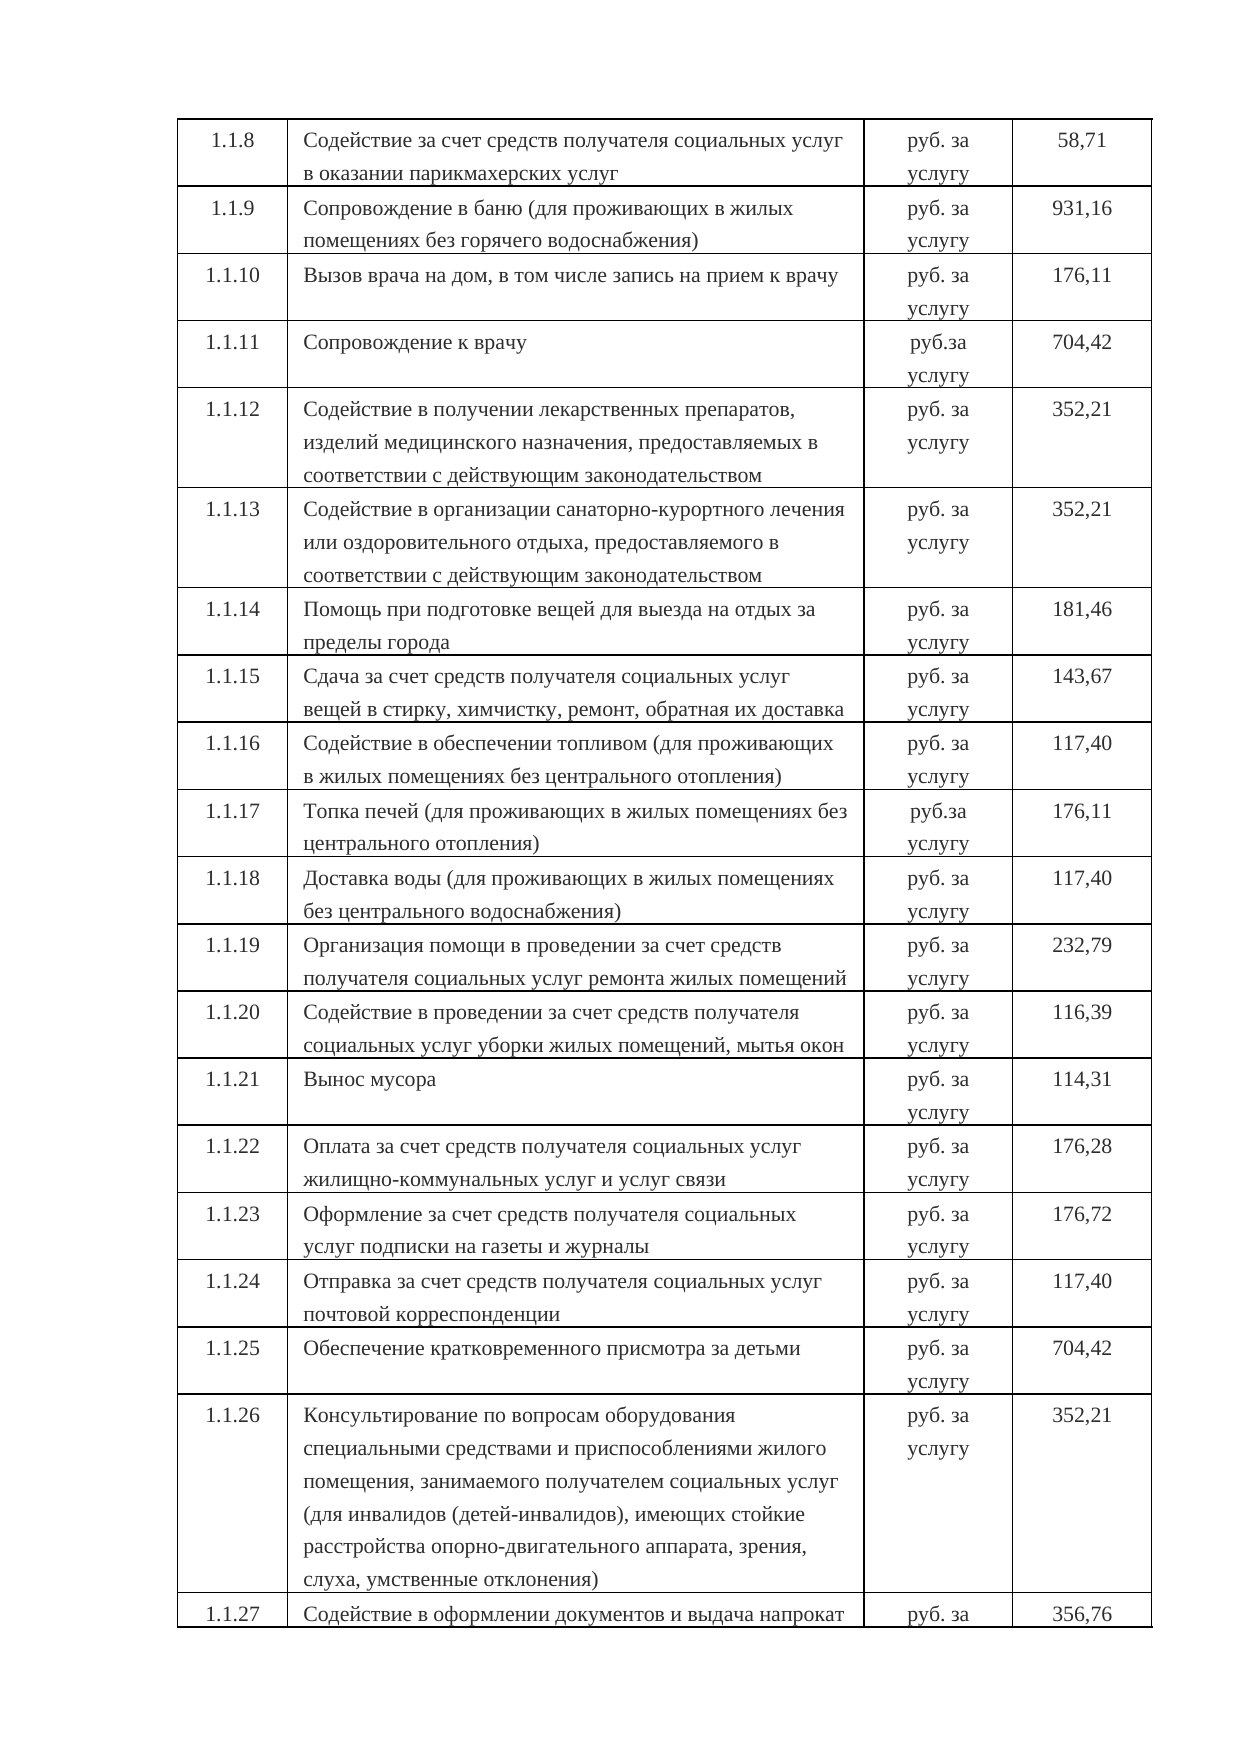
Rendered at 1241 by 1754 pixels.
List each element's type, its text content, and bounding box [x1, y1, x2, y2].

table_cell руб. за услугу [865, 120, 1012, 185]
table_cell 352,21 [1013, 1395, 1151, 1592]
table_cell руб. за услугу [865, 1593, 1012, 1626]
table_cell 176,28 [1013, 1126, 1151, 1192]
table_cell 176,11 [1013, 254, 1151, 320]
table_cell руб. за услугу [865, 723, 1012, 788]
table_cell Сопровождение к врачу [288, 321, 863, 387]
table_cell Организация помощи в проведении за счет средств получателя социальных услуг ремонта жилых помещений [288, 925, 863, 990]
table_cell руб.за услугу [865, 321, 1012, 387]
table_cell 1.1.10 [178, 254, 287, 320]
table_cell Обеспечение кратковременного присмотра за детьми [288, 1328, 863, 1393]
table_cell руб. за услугу [865, 857, 1012, 923]
table_cell руб. за услугу [865, 656, 1012, 721]
table_cell 1.1.8 [178, 120, 287, 185]
table_cell 1.1.9 [178, 187, 287, 252]
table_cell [288, 1593, 863, 1626]
table_cell 1.1.23 [178, 1193, 287, 1259]
table_cell руб.за услугу [865, 790, 1012, 856]
table_cell Оплата за счет средств получателя социальных услуг жилищно-коммунальных услуг и услуг связи [288, 1126, 863, 1192]
table_cell 1.1.24 [178, 1260, 287, 1326]
table_cell 1.1.22 [178, 1126, 287, 1192]
table_cell Отправка за счет средств получателя социальных услуг почтовой корреспонденции [288, 1260, 863, 1326]
table_cell 1.1.25 [178, 1328, 287, 1393]
table_cell руб. за услугу [865, 1328, 1012, 1393]
table_cell 176,72 [1013, 1193, 1151, 1259]
table_cell Вызов врача на дом, в том числе запись на прием к врачу [288, 254, 863, 320]
table_cell Содействие за счет средств получателя социальных услуг в оказании парикмахерских услуг [288, 120, 863, 185]
table_cell 1.1.26 [178, 1395, 287, 1592]
table_cell 1.1.20 [178, 992, 287, 1057]
table_cell 117,40 [1013, 857, 1151, 923]
table_cell Сопровождение в баню (для проживающих в жилых помещениях без горячего водоснабжения) [288, 187, 863, 252]
table_cell 1.1.12 [178, 388, 287, 487]
table_cell 116,39 [1013, 992, 1151, 1057]
table_cell руб. за услугу [865, 992, 1012, 1057]
table_cell 931,16 [1013, 187, 1151, 252]
table_cell Помощь при подготовке вещей для выезда на отдых за пределы города [288, 588, 863, 654]
table_cell 704,42 [1013, 321, 1151, 387]
table_cell 352,21 [1013, 488, 1151, 587]
table_cell 1.1.17 [178, 790, 287, 856]
table_cell 1.1.16 [178, 723, 287, 788]
table_cell руб. за услугу [865, 488, 1012, 587]
table_cell 1.1.11 [178, 321, 287, 387]
table_cell Консультирование по вопросам оборудования специальными средствами и приспособлениями жилого помещения, занимаемого получателем социальных услуг (для инвалидов (детей-инвалидов), имеющих стойкие расстройства опорно-двигательного аппарата, зрения, слуха, умственные отклонения) [288, 1395, 863, 1592]
table_cell руб. за услугу [865, 1260, 1012, 1326]
table_cell 232,79 [1013, 925, 1151, 990]
table_cell Вынос мусора [288, 1059, 863, 1124]
table_cell 181,46 [1013, 588, 1151, 654]
table_cell руб. за услугу [865, 925, 1012, 990]
table_cell руб. за услугу [865, 388, 1012, 487]
table_cell 1.1.13 [178, 488, 287, 587]
table_cell 117,40 [1013, 1260, 1151, 1326]
table_cell руб. за услугу [865, 187, 1012, 252]
table_cell руб. за услугу [865, 1059, 1012, 1124]
table_cell Топка печей (для проживающих в жилых помещениях без центрального отопления) [288, 790, 863, 856]
table_cell Содействие в получении лекарственных препаратов, изделий медицинского назначения, предоставляемых в соответствии с действующим законодательством [288, 388, 863, 487]
table_cell 352,21 [1013, 388, 1151, 487]
table_cell Сдача за счет средств получателя социальных услуг вещей в стирку, химчистку, ремонт, обратная их доставка [288, 656, 863, 721]
table_cell 1.1.18 [178, 857, 287, 923]
table_cell 704,42 [1013, 1328, 1151, 1393]
table_cell руб. за услугу [865, 588, 1012, 654]
table_cell Содействие в организации санаторно-курортного лечения или оздоровительного отдыха, предоставляемого в соответствии с действующим законодательством [288, 488, 863, 587]
table_cell 1.1.14 [178, 588, 287, 654]
table_cell Содействие в проведении за счет средств получателя социальных услуг уборки жилых помещений, мытья окон [288, 992, 863, 1057]
table_cell 1.1.27 [178, 1593, 287, 1626]
table_cell 356,76 [1013, 1593, 1151, 1626]
table_cell 1.1.15 [178, 656, 287, 721]
table_cell 176,11 [1013, 790, 1151, 856]
table_cell 1.1.19 [178, 925, 287, 990]
table_cell 143,67 [1013, 656, 1151, 721]
table_cell 58,71 [1013, 120, 1151, 185]
table_cell 117,40 [1013, 723, 1151, 788]
table_cell Оформление за счет средств получателя социальных услуг подписки на газеты и журналы [288, 1193, 863, 1259]
table_cell Доставка воды (для проживающих в жилых помещениях без центрального водоснабжения) [288, 857, 863, 923]
table_cell руб. за услугу [865, 1193, 1012, 1259]
table_cell руб. за услугу [865, 1395, 1012, 1592]
table_cell руб. за услугу [865, 1126, 1012, 1192]
table_cell 114,31 [1013, 1059, 1151, 1124]
table_cell 1.1.21 [178, 1059, 287, 1124]
table_cell руб. за услугу [865, 254, 1012, 320]
table_cell Содействие в обеспечении топливом (для проживающих в жилых помещениях без центрального отопления) [288, 723, 863, 788]
